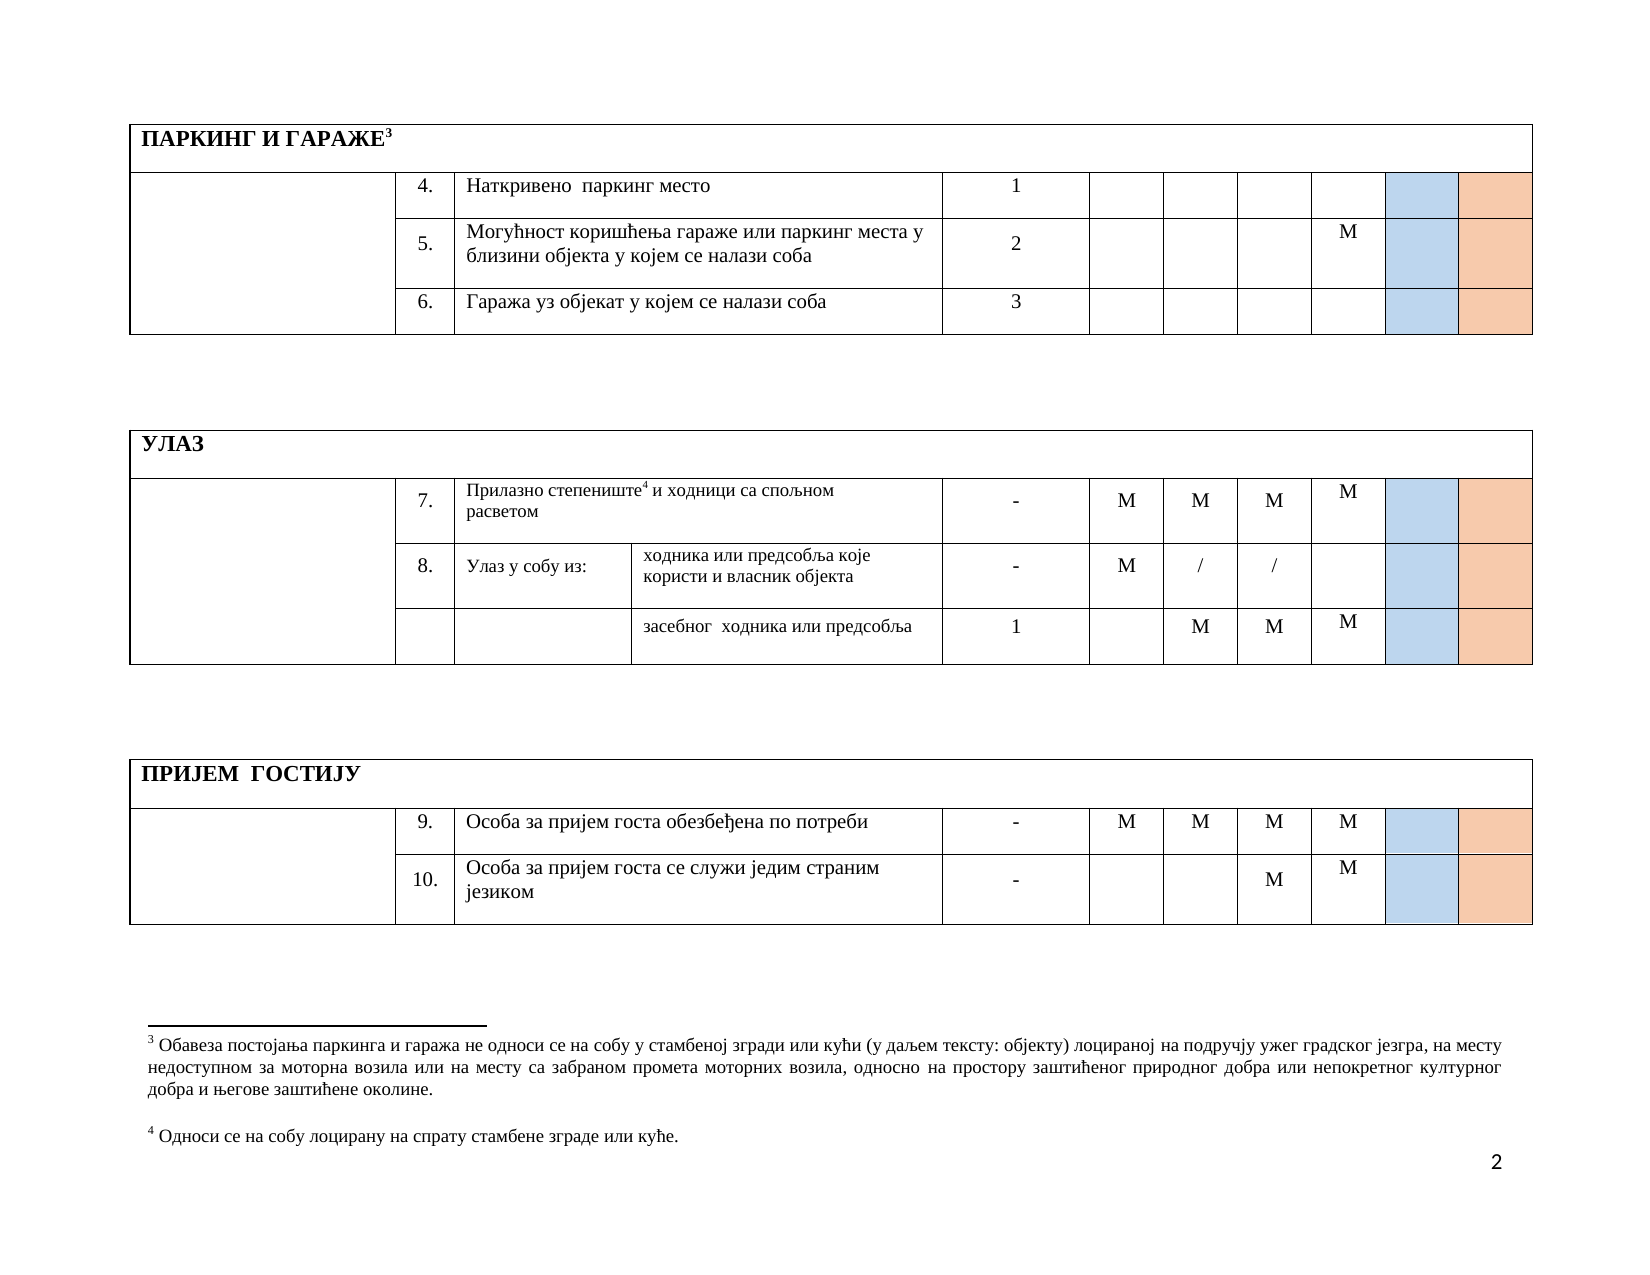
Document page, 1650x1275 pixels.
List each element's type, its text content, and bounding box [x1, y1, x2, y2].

table_cell [1459, 219, 1532, 288]
table_cell [1312, 544, 1385, 608]
table_cell М [1312, 219, 1385, 288]
table_cell М [1238, 609, 1311, 664]
table_cell М [1090, 479, 1163, 543]
table_cell [396, 609, 454, 664]
table_cell [1386, 219, 1458, 288]
table_cell - [943, 479, 1089, 543]
table_header ПРИЈЕМ ГОСТИЈУ [131, 760, 1532, 808]
table_cell [1238, 289, 1311, 334]
table_cell [1459, 609, 1532, 664]
table_cell [1090, 173, 1163, 218]
table_cell [1386, 479, 1458, 543]
table_cell [131, 479, 395, 664]
table_cell [1312, 173, 1385, 218]
table_cell [1386, 855, 1458, 923]
table_cell М [1312, 855, 1385, 923]
table_cell М [1312, 809, 1385, 853]
table_cell 3 [943, 289, 1089, 334]
table_cell [1459, 855, 1532, 923]
table_cell [1386, 173, 1458, 218]
table_cell засебног ходника или предсобља [632, 609, 942, 664]
table_cell [1459, 173, 1532, 218]
table_header ПАРКИНГ И ГАРАЖЕ [131, 125, 1532, 172]
table_cell Особа за пријем госта обезбеђена по потреби [455, 809, 942, 853]
table_cell ходника или предсобља које користи и власник објекта [632, 544, 942, 608]
table_cell 6. [396, 289, 454, 334]
table_cell М [1238, 479, 1311, 543]
table_cell [455, 609, 631, 664]
table_cell 1 [943, 173, 1089, 218]
table_cell 4. [396, 173, 454, 218]
table_cell - [943, 855, 1089, 923]
table_cell [1386, 609, 1458, 664]
table_cell - [943, 544, 1089, 608]
table_cell М [1312, 479, 1385, 543]
table_cell 7. [396, 479, 454, 543]
table_cell 2 [943, 219, 1089, 288]
table_cell [1164, 855, 1237, 923]
table_cell М [1312, 609, 1385, 664]
table_cell 9. [396, 809, 454, 853]
table_cell / [1238, 544, 1311, 608]
table_cell - [943, 809, 1089, 853]
table_cell Прилазно степениште и ходници са спољном расветом [455, 479, 942, 543]
table_cell [1459, 809, 1532, 853]
table_cell [1386, 289, 1458, 334]
table_cell [1090, 855, 1163, 923]
table_cell [1312, 289, 1385, 334]
table_cell М [1164, 609, 1237, 664]
table_cell [1238, 219, 1311, 288]
table_cell М [1164, 809, 1237, 853]
table_cell Могућност коришћења гараже или паркинг места у близини објекта у којем се налази соба [455, 219, 942, 288]
table_cell М [1238, 809, 1311, 853]
table_cell Улаз у собу из: [455, 544, 631, 608]
table_cell [131, 809, 395, 923]
table_cell [131, 173, 395, 334]
table_cell [1459, 479, 1532, 543]
table_cell 1 [943, 609, 1089, 664]
table_cell 5. [396, 219, 454, 288]
table_cell М [1090, 809, 1163, 853]
table_cell [1238, 173, 1311, 218]
table_cell [1164, 289, 1237, 334]
table_cell [1090, 219, 1163, 288]
table_cell М [1238, 855, 1311, 923]
table_cell [1090, 609, 1163, 664]
table_cell [1386, 809, 1458, 853]
table_cell 10. [396, 855, 454, 923]
table_cell М [1090, 544, 1163, 608]
table_cell Наткривено паркинг место [455, 173, 942, 218]
table_cell Гаража уз објекат у којем се налази соба [455, 289, 942, 334]
table_cell [1459, 289, 1532, 334]
table_cell [1164, 219, 1237, 288]
table_cell / [1164, 544, 1237, 608]
table_header УЛАЗ [131, 431, 1532, 478]
table_cell Особа за пријем госта се служи једим страним језиком [455, 855, 942, 923]
table_cell М [1164, 479, 1237, 543]
table_cell [1459, 544, 1532, 608]
table_cell [1386, 544, 1458, 608]
table_cell [1090, 289, 1163, 334]
table_cell [1164, 173, 1237, 218]
table_cell 8. [396, 544, 454, 608]
